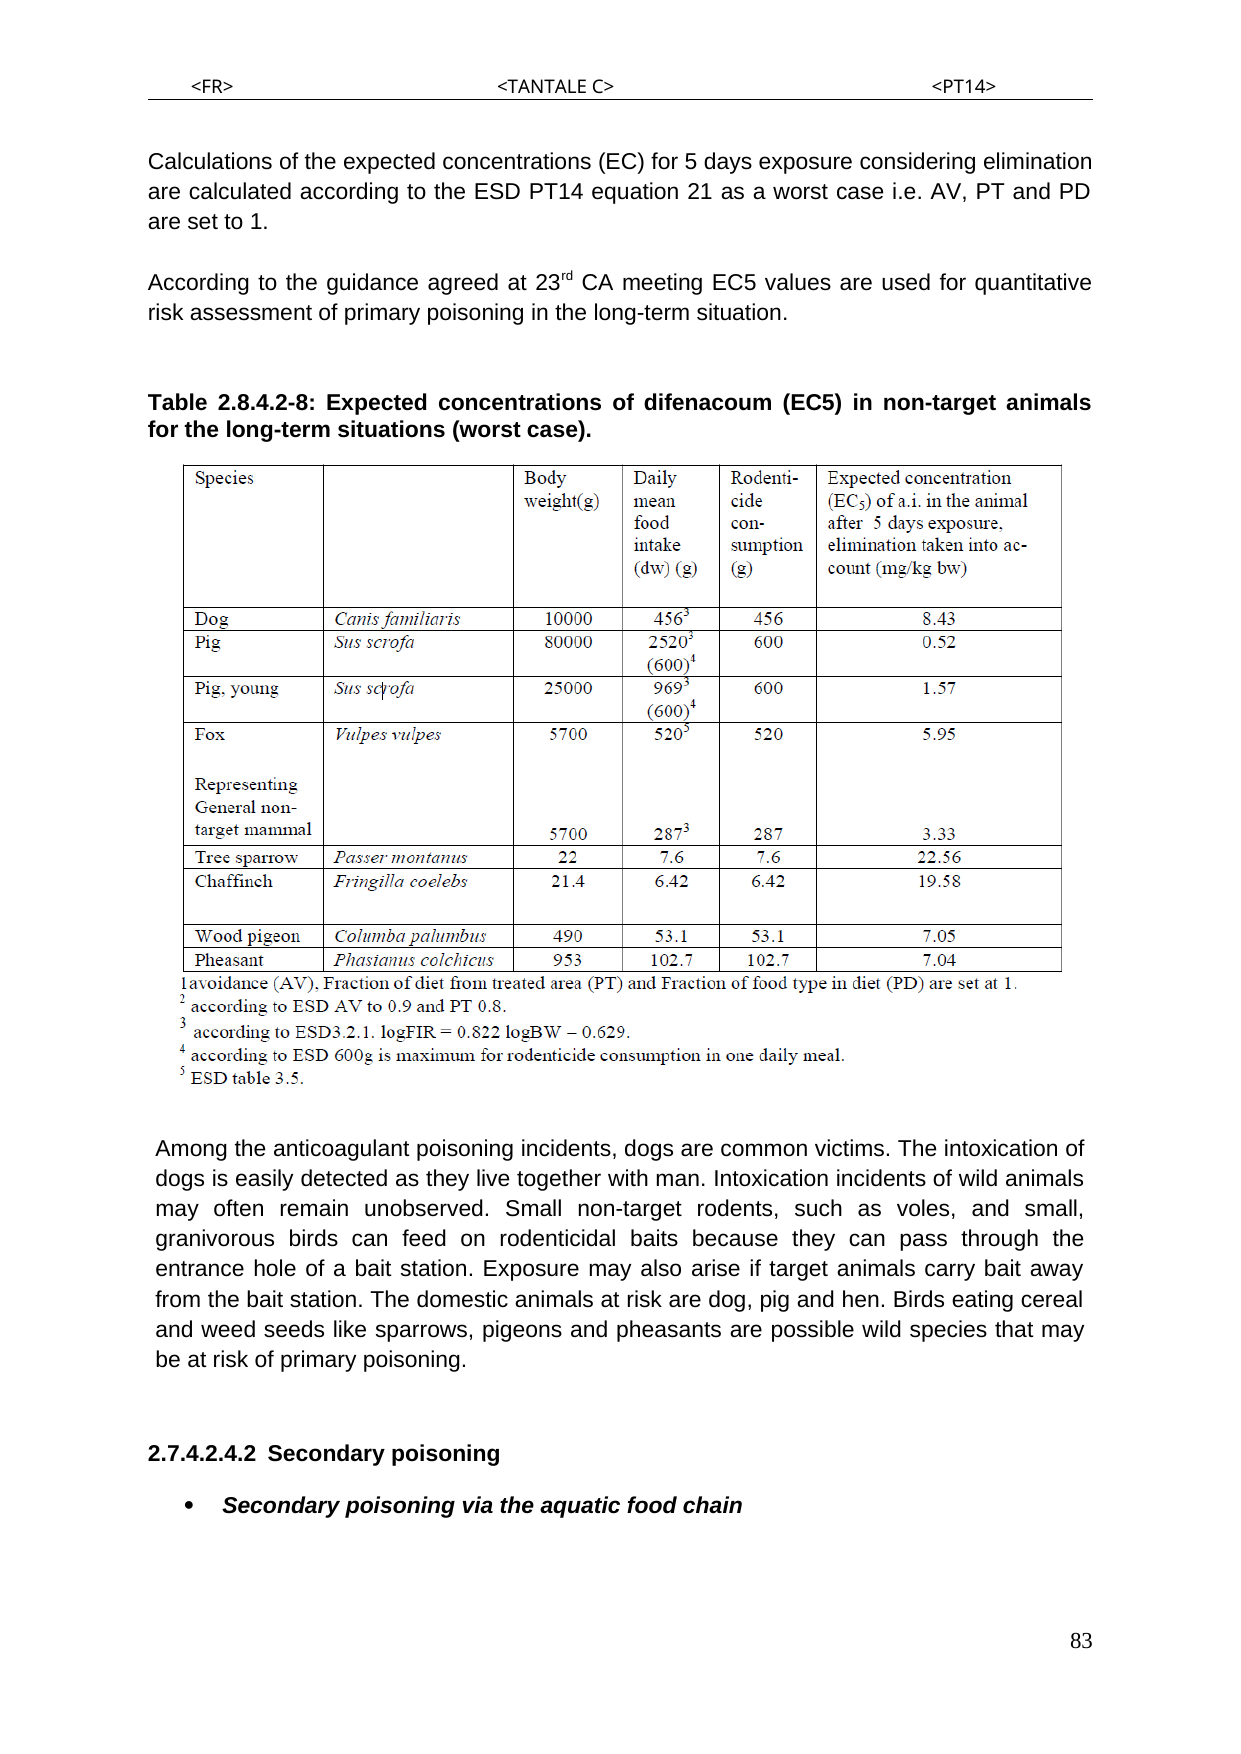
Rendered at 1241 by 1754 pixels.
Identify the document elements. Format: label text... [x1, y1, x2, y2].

subtitle Secondary poisoning [148, 1438, 1093, 1467]
table_header [144, 448, 1096, 1104]
picture [162, 448, 1078, 1101]
text Calculations of the expected concentrations (EC) for 5 days exposure considering elimination are calculated according to the ESD PT14 equation 21 as a worst case i.e. AV, PT and PD are set to 1. [148, 148, 1093, 234]
subtitle Secondary poisoning via the aquatic food chain [185, 1492, 1093, 1518]
text According to the guidance agreed at 23rd CA meeting EC5 values are used for quantitative risk assessment of primary poisoning in the long-term situation. [148, 268, 1093, 325]
table_cell Among the anticoagulant poisoning incidents, dogs are common victims. The intoxication of dogs is easily detected as they live together with man. Intoxication incidents of wild animals may often remain unobserved. Small non-target rodents, such as voles, and small, granivorous birds can feed on rodenticidal baits because they can pass through the entrance hole of a bait station. Exposure may also arise if target animals carry bait away from the bait station. The domestic animals at risk are dog, pig and hen. Birds eating cereal and weed seeds like sparrows, pigeons and pheasants are possible wild species that may be at risk of primary poisoning. [144, 1104, 1096, 1376]
